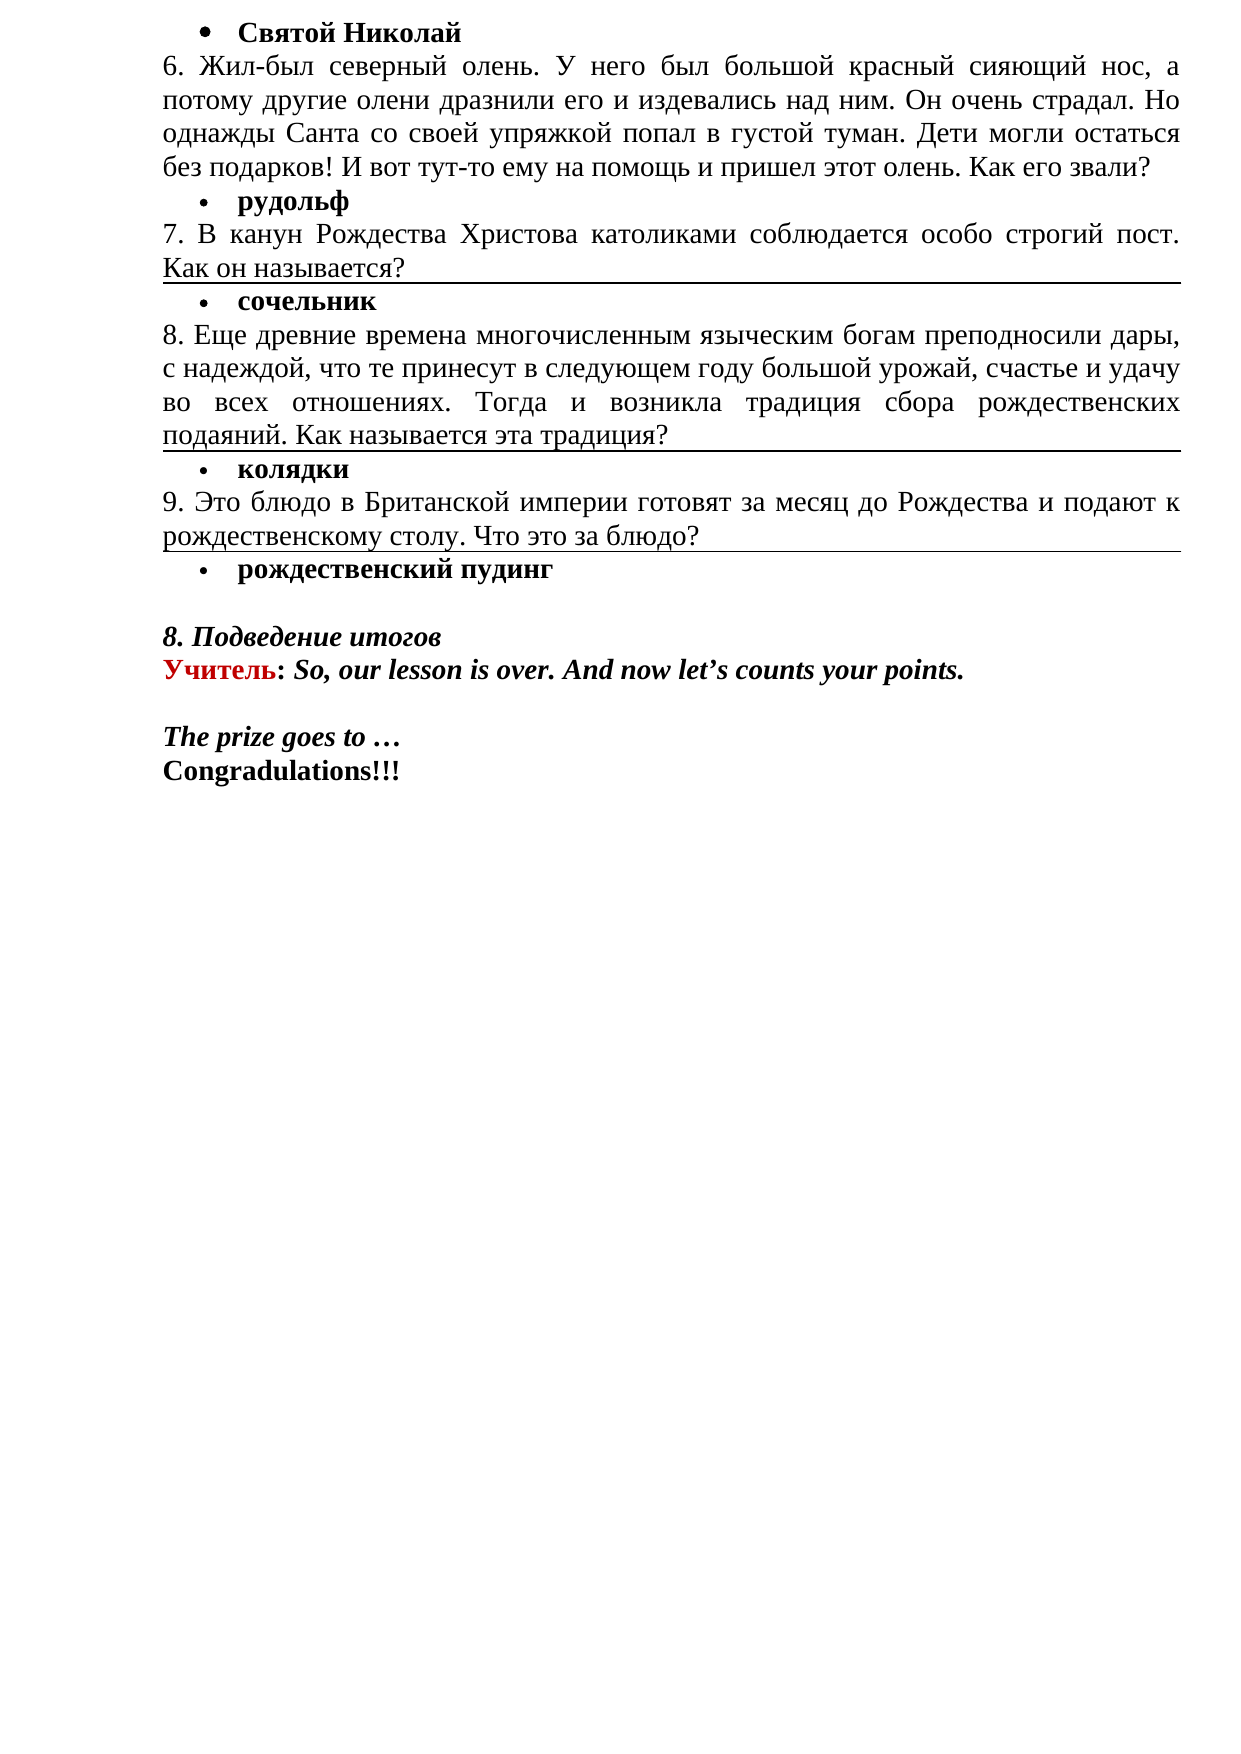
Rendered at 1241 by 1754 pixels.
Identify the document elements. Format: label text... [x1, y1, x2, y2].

text 9. Это блюдо в Британской империи готовят за месяц до Рождества и подают к рождественскому столу. Что это за блюдо? [162, 484, 1181, 552]
list колядки [200, 452, 1181, 484]
list сочельник [200, 284, 1181, 317]
text The prize goes to … [162, 719, 1181, 753]
text 7. В канун Рождества Христова католиками соблюдается особо строгий пост. Как он называется? [162, 216, 1181, 283]
text 8. Подведение итогов [162, 619, 1181, 652]
list Святой Николай [200, 15, 1181, 48]
text Congradulations!!! [162, 753, 1181, 786]
list рудольф [200, 183, 1181, 216]
list рождественский пудинг [200, 552, 1181, 585]
text 8. Еще древние времена многочисленным языческим богам преподносили дары, с надеждой, что те принесут в следующем году большой урожай, счастье и удачу во всех отношениях. Тогда и возникла традиция сбора рождественских подаяний. Как называется эта традиция? [162, 317, 1181, 451]
text 6. Жил-был северный олень. У него был большой красный сияющий нос, а потому другие олени дразнили его и издевались над ним. Он очень страдал. Но однажды Санта со своей упряжкой попал в густой туман. Дети могли остаться без подарков! И вот тут-то ему на помощь и пришел этот олень. Как его звали? [162, 48, 1181, 183]
text Учитель: So, our lesson is over. And now let’s counts your points. [162, 652, 1181, 686]
